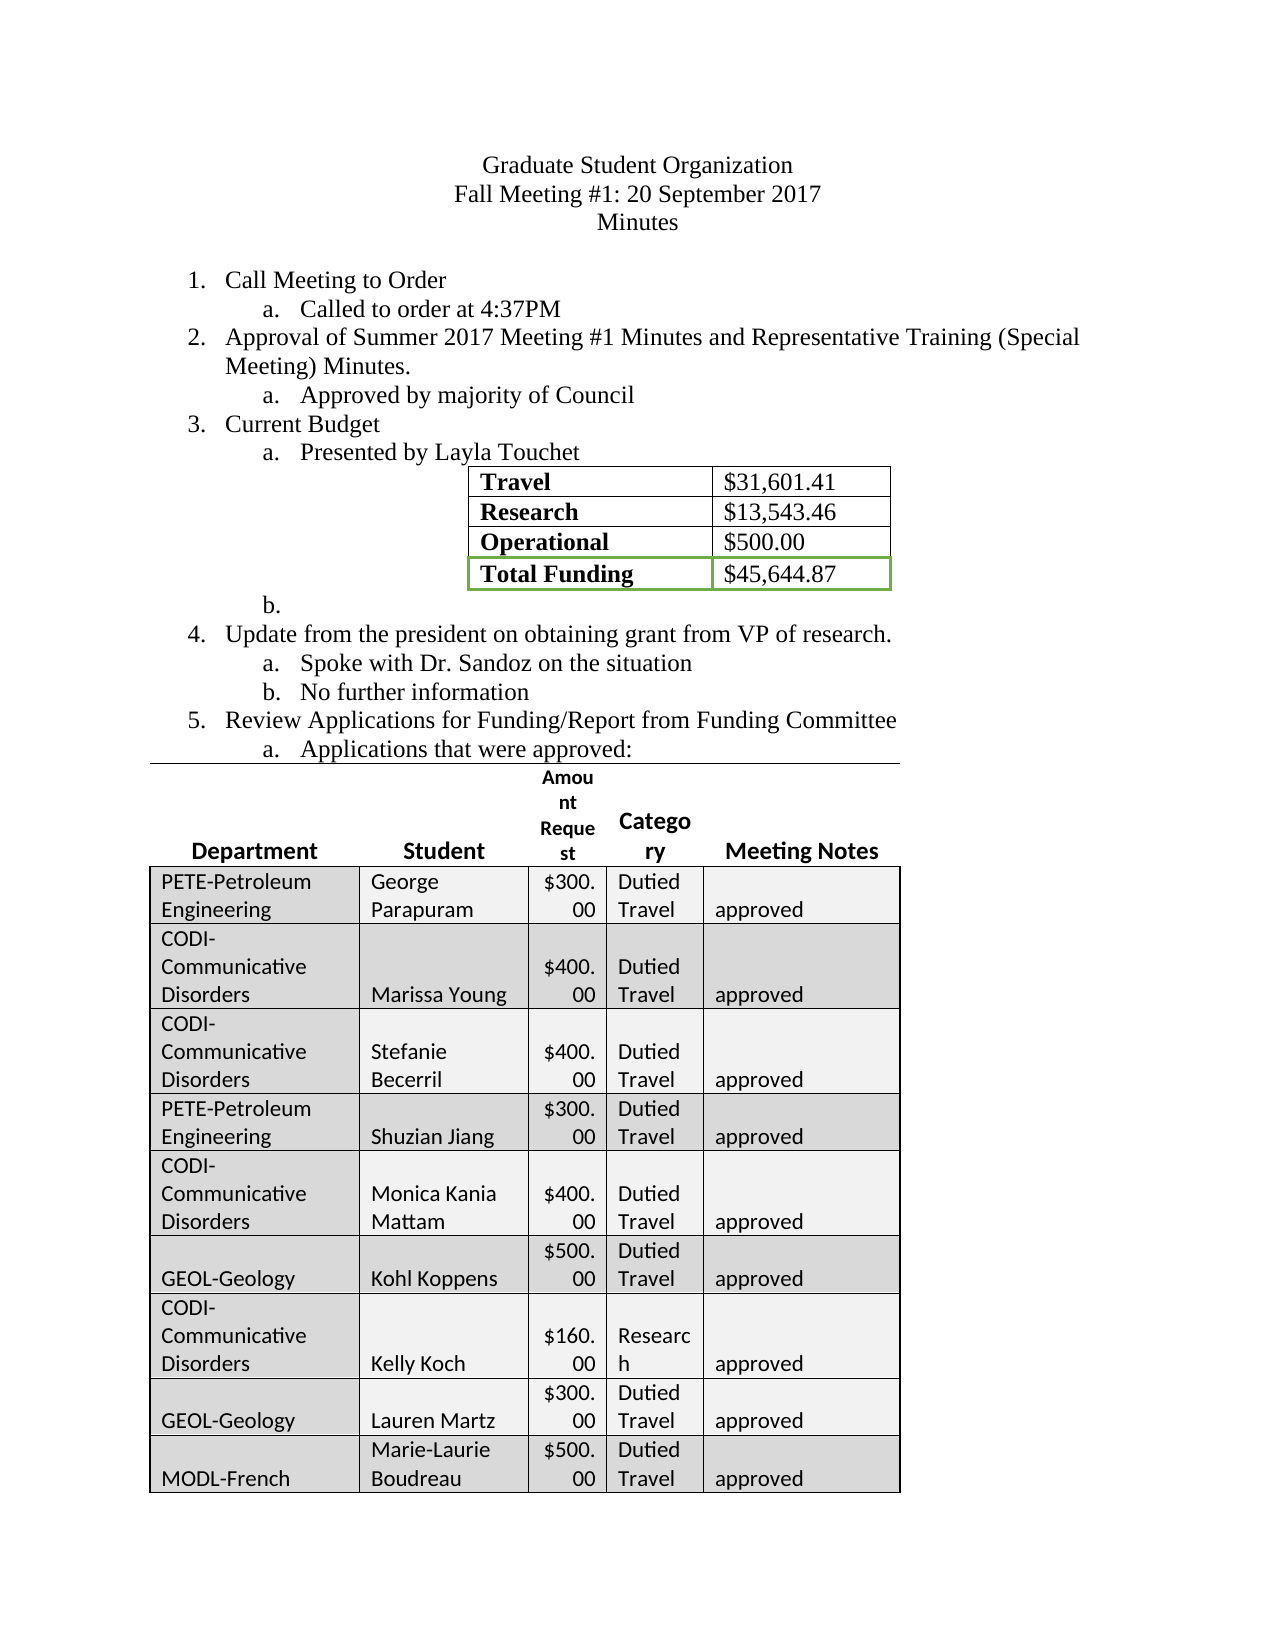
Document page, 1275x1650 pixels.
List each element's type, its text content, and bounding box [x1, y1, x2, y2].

table_cell Dutied Travel [607, 1009, 703, 1093]
table_cell Research [607, 1294, 703, 1377]
table_cell Dutied Travel [607, 1151, 703, 1235]
table_cell Kohl Koppens [360, 1236, 528, 1292]
table_cell approved [704, 1094, 899, 1150]
table_cell PETE-Petroleum Engineering [151, 867, 359, 923]
table_header Category [607, 764, 703, 866]
table_cell Dutied Travel [607, 1436, 703, 1492]
list Approval of Summer 2017 Meeting #1 Minutes and Representative Training (Special Meeting) Minutes. [187, 322, 1125, 380]
list Applications that were approved: [262, 734, 1125, 763]
table_cell George Parapuram [360, 867, 528, 923]
table_cell Operational [469, 527, 712, 556]
table_cell CODI-Communicative Disorders [151, 1009, 359, 1093]
list Update from the president on obtaining grant from VP of research. [187, 619, 1125, 648]
table_cell $300.00 [529, 1094, 606, 1150]
table_cell $13,543.46 [713, 497, 890, 526]
list Call Meeting to Order [187, 265, 1125, 294]
table_cell Shuzian Jiang [360, 1094, 528, 1150]
table_cell $400.00 [529, 1151, 606, 1235]
table_cell $300.00 [529, 1379, 606, 1434]
table_cell Dutied Travel [607, 1379, 703, 1434]
table_header Department [150, 764, 359, 866]
table_cell Marie-Laurie Boudreau [360, 1436, 528, 1492]
table_cell PETE-Petroleum Engineering [151, 1094, 359, 1150]
table_cell approved [704, 1379, 899, 1434]
table_cell Marissa Young [360, 924, 528, 1008]
list Presented by Layla Touchet [262, 437, 1125, 466]
table_cell MODL-French [151, 1436, 359, 1492]
table_cell approved [704, 1009, 899, 1093]
table_cell GEOL-Geology [151, 1236, 359, 1292]
table_cell $400.00 [529, 1009, 606, 1093]
table_cell $500.00 [529, 1436, 606, 1492]
table_cell Monica Kania Mattam [360, 1151, 528, 1235]
table_cell approved [704, 1151, 899, 1235]
table_cell CODI-Communicative Disorders [151, 1151, 359, 1235]
text Minutes [150, 207, 1125, 236]
list Approved by majority of Council [262, 380, 1125, 409]
list Review Applications for Funding/Report from Funding Committee [187, 706, 1125, 734]
table_cell GEOL-Geology [151, 1379, 359, 1434]
table_header Student [360, 764, 529, 866]
table_cell approved [704, 924, 899, 1008]
table_cell Stefanie Becerril [360, 1009, 528, 1093]
text Graduate Student Organization [150, 150, 1125, 179]
table_cell Dutied Travel [607, 924, 703, 1008]
table_cell $400.00 [529, 924, 606, 1008]
table_cell approved [704, 1236, 899, 1292]
table_header Travel [469, 467, 712, 496]
text Fall Meeting #1: 20 September 2017 [150, 179, 1125, 207]
table_cell approved [704, 1294, 899, 1377]
table_cell approved [704, 1436, 899, 1492]
list Called to order at 4:37PM [262, 294, 1125, 322]
table_cell $160.00 [529, 1294, 606, 1377]
table_cell approved [704, 867, 899, 923]
list Spoke with Dr. Sandoz on the situation [262, 648, 1125, 677]
table_cell Dutied Travel [607, 1094, 703, 1150]
table_header $31,601.41 [713, 467, 890, 496]
table_cell CODI-Communicative Disorders [151, 924, 359, 1008]
table_cell $45,644.87 [714, 559, 889, 587]
table_cell Research [469, 497, 712, 526]
table_header Amount Request [529, 764, 607, 866]
table_cell Kelly Koch [360, 1294, 528, 1377]
table_cell $500.00 [713, 527, 890, 556]
table_header Meeting Notes [704, 764, 900, 866]
table_cell $300.00 [529, 867, 606, 923]
list No further information [262, 677, 1125, 706]
table_cell $500.00 [529, 1236, 606, 1292]
table_cell Total Funding [470, 559, 711, 587]
table_cell Dutied Travel [607, 867, 703, 923]
table_cell Lauren Martz [360, 1379, 528, 1434]
table_cell Dutied Travel [607, 1236, 703, 1292]
table_cell CODI-Communicative Disorders [151, 1294, 359, 1377]
list Current Budget [187, 409, 1125, 437]
